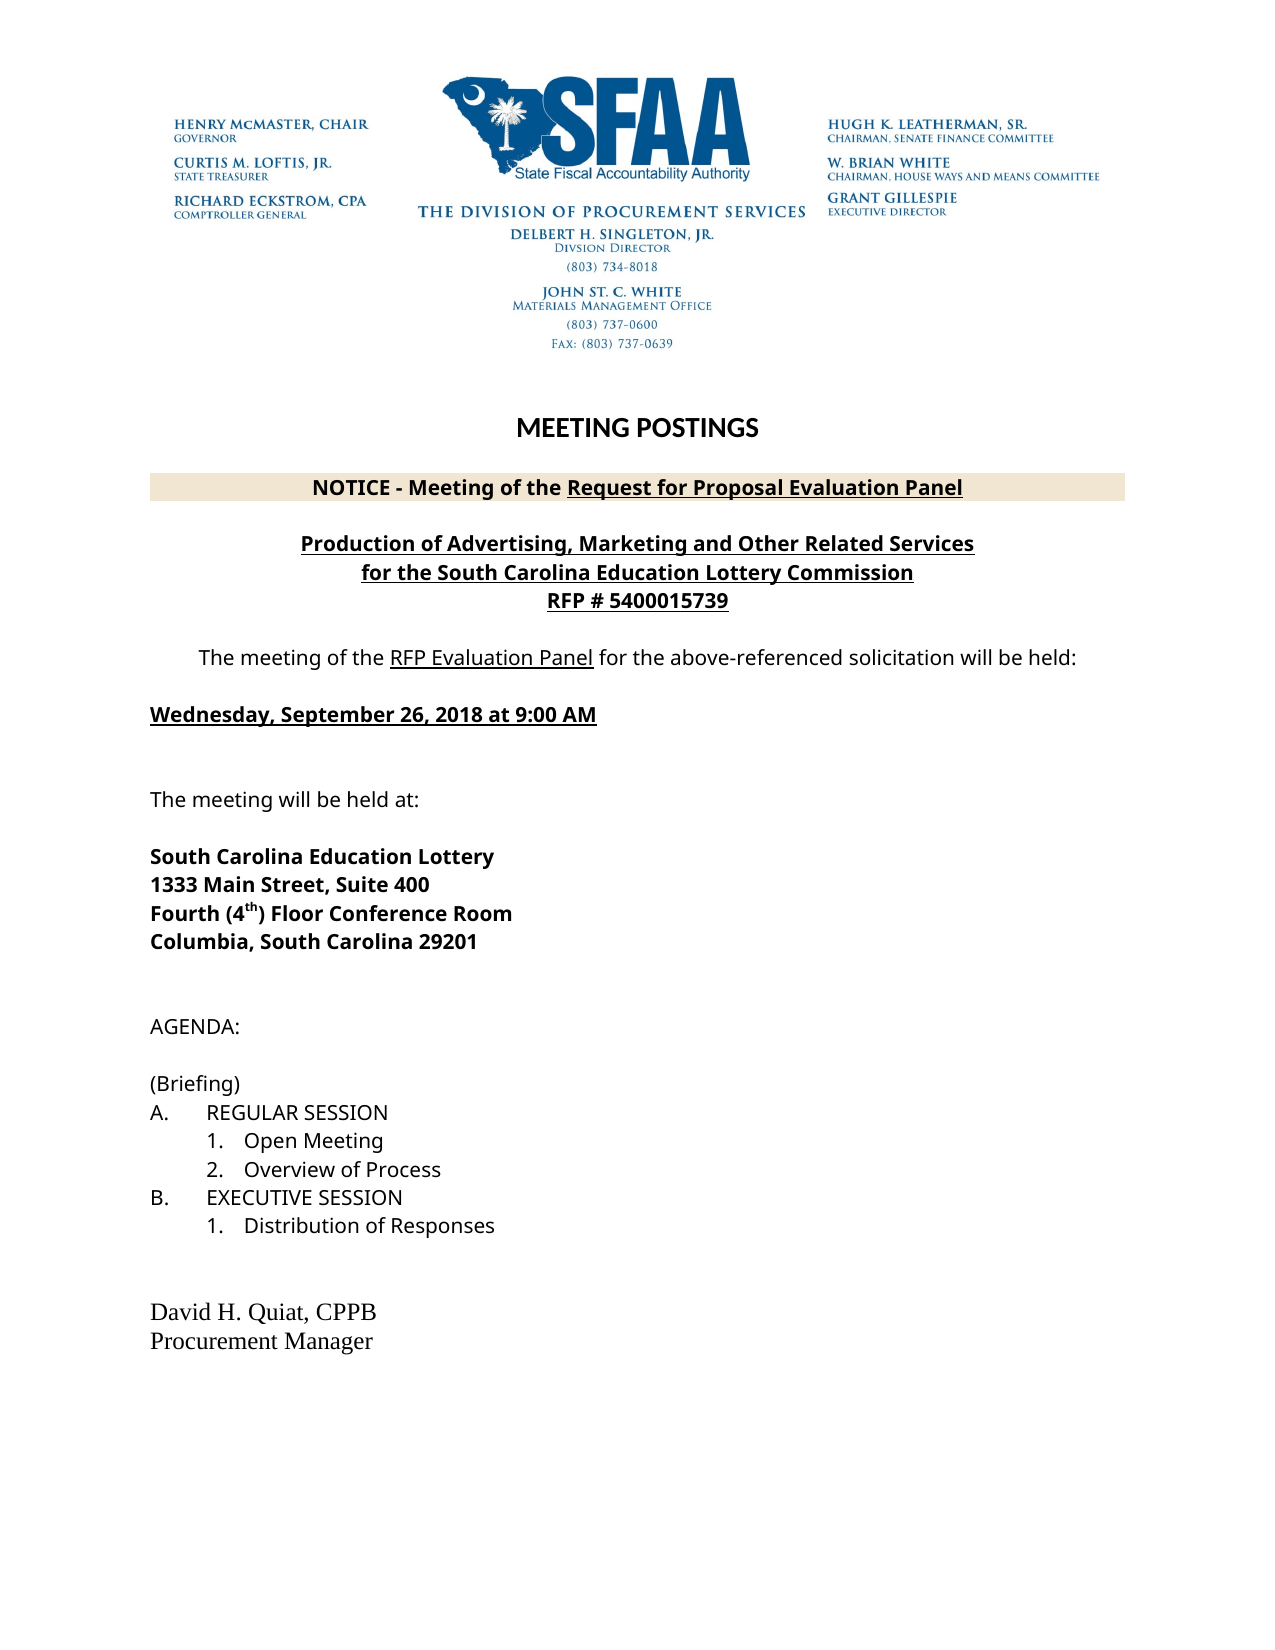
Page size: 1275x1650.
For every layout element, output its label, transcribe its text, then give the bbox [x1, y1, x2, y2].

text for the South Carolina Education Lottery Commission [150, 558, 1125, 586]
text 1. Distribution of Responses [150, 1212, 1125, 1240]
text (Briefing) [150, 1069, 1125, 1098]
text B. EXECUTIVE SESSION [150, 1183, 1125, 1212]
text Fourth (4th) Floor Conference Room [150, 899, 1125, 927]
text NOTICE - Meeting of the Request for Proposal Evaluation Panel [150, 473, 1125, 501]
text Production of Advertising, Marketing and Other Related Services [150, 529, 1125, 558]
text RFP # 5400015739 The meeting of the RFP Evaluation Panel for the above-referenced solicitation will be held: [150, 586, 1125, 672]
text Wednesday, September 26, 2018 at 9:00 AM [150, 700, 1125, 728]
text 1333 Main Street, Suite 400 [150, 870, 1125, 899]
text 1. Open Meeting [150, 1126, 1125, 1155]
text Procurement Manager [150, 1326, 1125, 1355]
text A. REGULAR SESSION [150, 1098, 1125, 1126]
text AGENDA: [150, 1012, 1125, 1041]
text South Carolina Education Lottery [150, 842, 1125, 870]
text 2. Overview of Process [150, 1155, 1125, 1183]
text MEETING POSTINGS [150, 409, 1125, 444]
text David H. Quiat, CPPB [150, 1297, 1125, 1326]
text Columbia, South Carolina 29201 [150, 927, 1125, 956]
picture [150, 75, 1125, 353]
text The meeting will be held at: [150, 785, 1125, 842]
